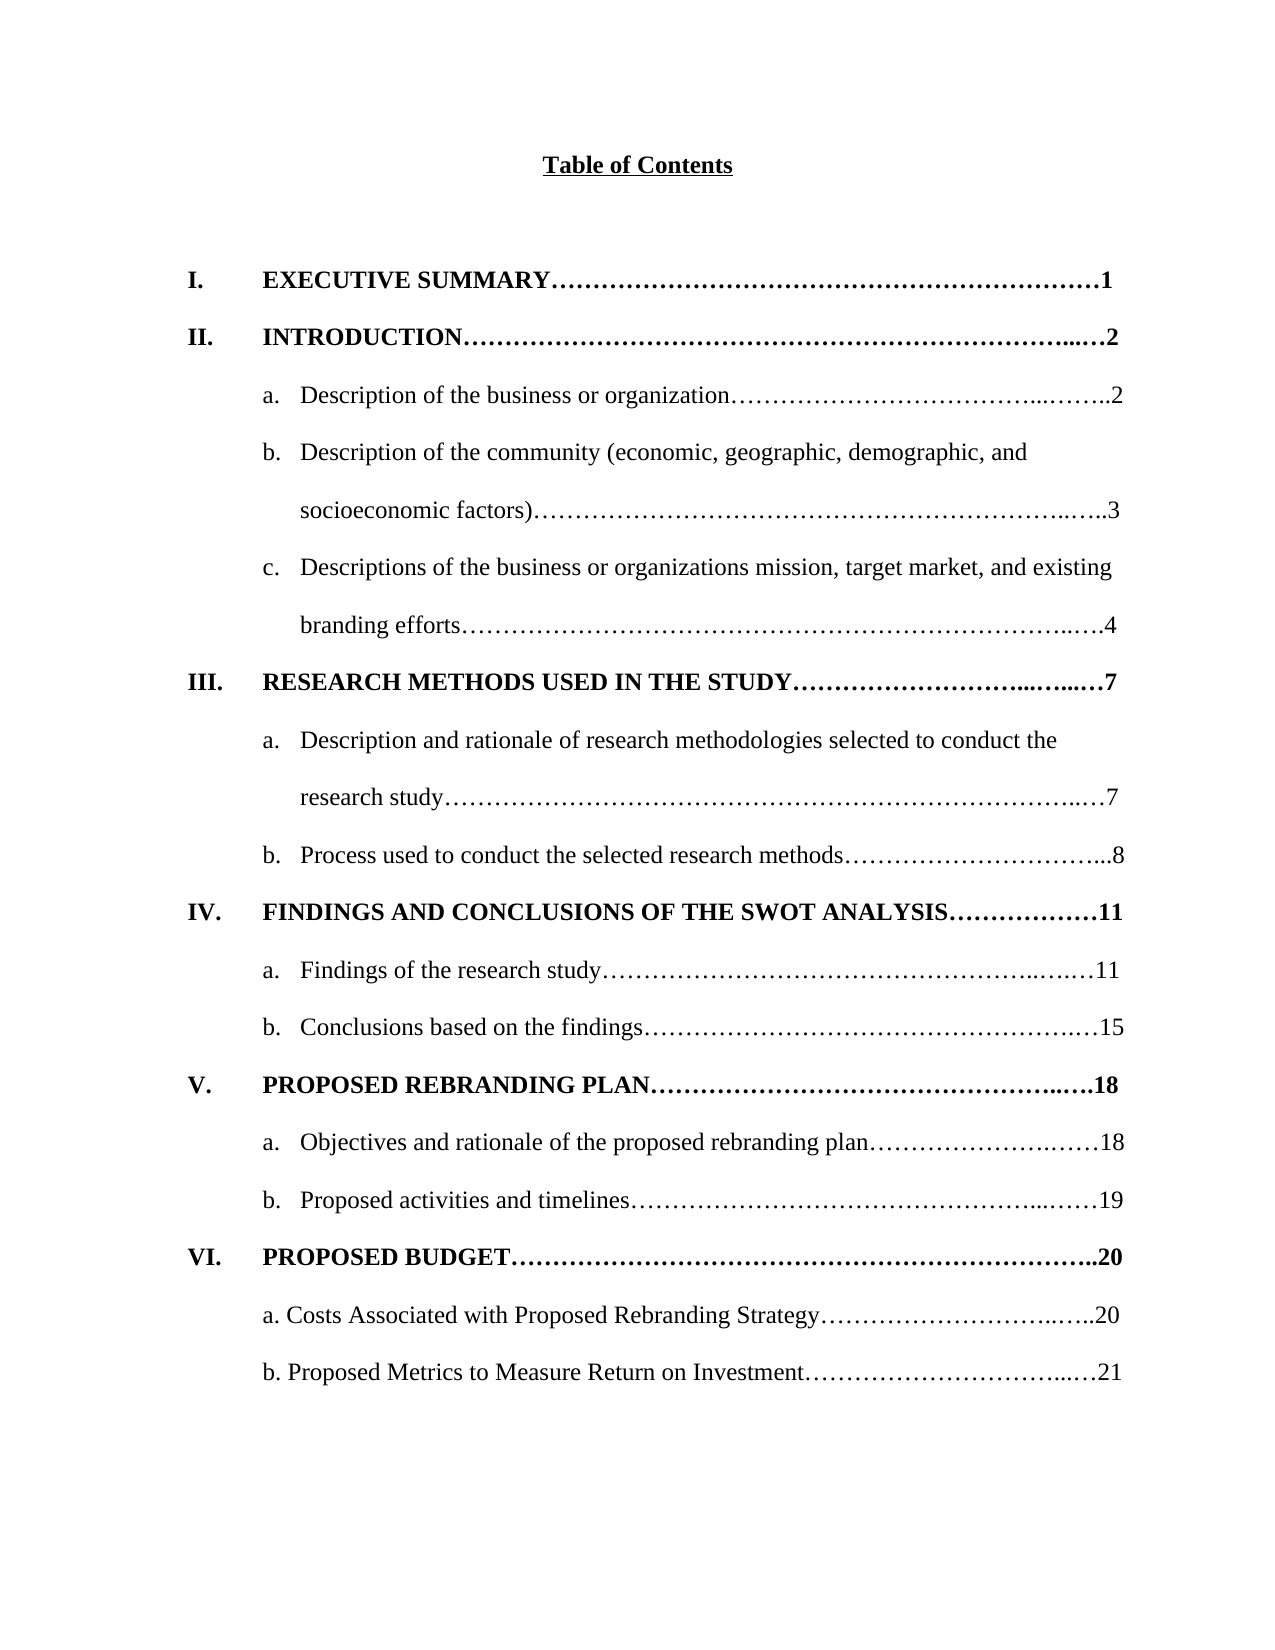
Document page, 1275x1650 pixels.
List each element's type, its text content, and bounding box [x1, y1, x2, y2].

list Findings of the research study……………………………………………..….…11 [262, 955, 1125, 984]
list Process used to conduct the selected research methods…………………………...8 [262, 840, 1125, 869]
text b. Proposed Metrics to Measure Return on Investment…………………………...…21 [150, 1357, 1125, 1386]
list RESEARCH METHODS USED IN THE STUDY………………………...…...…7 [187, 667, 1125, 696]
list PROPOSED REBRANDING PLAN…………………………………………..….18 [187, 1070, 1125, 1099]
list EXECUTIVE SUMMARY…………………………………………………………1 [187, 265, 1125, 294]
list Description of the business or organization………………………………...……..2 [262, 380, 1125, 409]
list PROPOSED BUDGET……………………………………………………………..20 [187, 1242, 1125, 1271]
list Proposed activities and timelines…………………………………………...……19 [262, 1185, 1125, 1214]
list INTRODUCTION………………………………………………………………...…2 [187, 322, 1125, 351]
text a. Costs Associated with Proposed Rebranding Strategy………………………..…..20 [187, 1300, 1125, 1329]
list Description of the community (economic, geographic, demographic, and socioeconomic factors)………………………………………………………..…..3 [262, 437, 1125, 524]
text Table of Contents [150, 150, 1125, 179]
list Objectives and rationale of the proposed rebranding plan………………….……18 [262, 1127, 1125, 1156]
list Conclusions based on the findings…………………………………………….…15 [262, 1012, 1125, 1041]
list Descriptions of the business or organizations mission, target market, and existing branding efforts………………………………………………………………..….4 [262, 552, 1125, 639]
list FINDINGS AND CONCLUSIONS OF THE SWOT ANALYSIS………………11 [187, 897, 1125, 926]
list Description and rationale of research methodologies selected to conduct the research study…………………………………………………………………..…7 [262, 725, 1125, 811]
